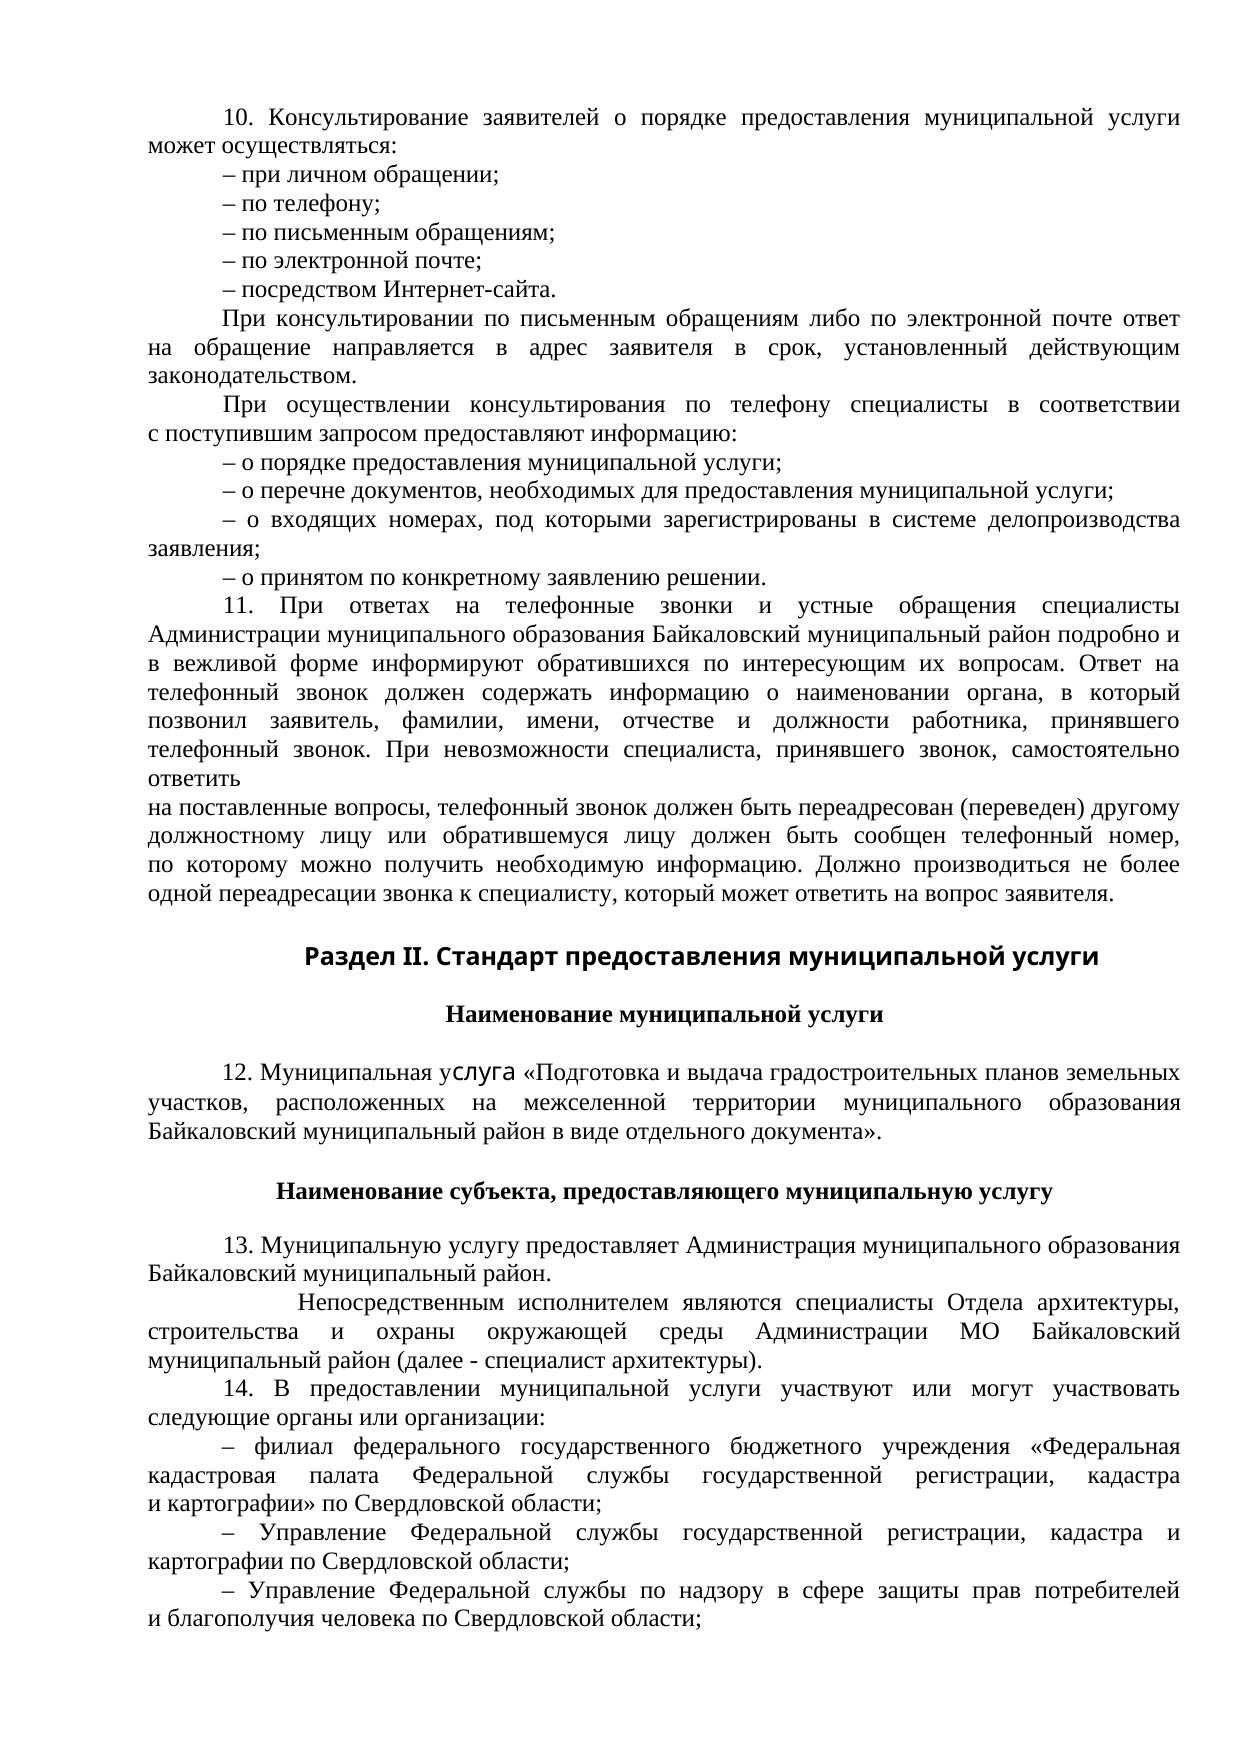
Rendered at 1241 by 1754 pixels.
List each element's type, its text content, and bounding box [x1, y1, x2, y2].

text При осуществлении консультирования по телефону специалисты в соответствии с поступившим запросом предоставляют информацию: [148, 389, 1181, 447]
text – по телефону; [148, 188, 1181, 217]
text Наименование субъекта, предоставляющего муниципальную услугу [148, 1179, 1181, 1205]
text – о перечне документов, необходимых для предоставления муниципальной услуги; [148, 476, 1181, 504]
text 11. При ответах на телефонные звонки и устные обращения специалисты Администрации муниципального образования Байкаловский муниципальный район подробно и в вежливой форме информируют обратившихся по интересующим их вопросам. Ответ на телефонный звонок должен содержать информацию о наименовании органа, в который позвонил заявитель, фамилии, имени, отчестве и должности работника, принявшего телефонный звонок. При невозможности специалиста, принявшего звонок, самостоятельно ответить на поставленные вопросы, телефонный звонок должен быть переадресован (переведен) другому должностному лицу или обратившемуся лицу должен быть сообщен телефонный номер, по которому можно получить необходимую информацию. Должно производиться не более одной переадресации звонка к специалисту, который может ответить на вопрос заявителя. [148, 591, 1181, 907]
text Раздел II. Стандарт предоставления муниципальной услуги [148, 940, 1181, 971]
text – о порядке предоставления муниципальной услуги; [148, 447, 1181, 476]
text 10. Консультирование заявителей о порядке предоставления муниципальной услуги может осуществляться: [148, 102, 1181, 159]
text 14. В предоставлении муниципальной услуги участвуют или могут участвовать следующие органы или организации: [148, 1373, 1181, 1431]
text – о принятом по конкретному заявлению решении. [148, 562, 1181, 591]
text – посредством Интернет-сайта. [148, 274, 1181, 303]
text Непосредственным исполнителем являются специалисты Отдела архитектуры, строительства и охраны окружающей среды Администрации МО Байкаловский муниципальный район (далее - специалист архитектуры). [148, 1287, 1181, 1373]
text 13. Муниципальную услугу предоставляет Администрация муниципального образования Байкаловский муниципальный район. [148, 1230, 1181, 1287]
text – по электронной почте; [148, 246, 1181, 274]
text Наименование муниципальной услуги [148, 1002, 1181, 1027]
text – о входящих номерах, под которыми зарегистрированы в системе делопроизводства заявления; [148, 504, 1181, 562]
text – Управление Федеральной службы государственной регистрации, кадастра и картографии по Свердловской области; [148, 1517, 1181, 1575]
text 12. Муниципальная услуга «Подготовка и выдача градостроительных планов земельных участков, расположенных на межселенной территории муниципального образования Байкаловский муниципальный район в виде отдельного документа». [148, 1053, 1181, 1145]
text – по письменным обращениям; [148, 217, 1181, 246]
text – при личном обращении; [148, 159, 1181, 188]
text – филиал федерального государственного бюджетного учреждения «Федеральная кадастровая палата Федеральной службы государственной регистрации, кадастра и картографии» по Свердловской области; [148, 1431, 1181, 1517]
text При консультировании по письменным обращениям либо по электронной почте ответ на обращение направляется в адрес заявителя в срок, установленный действующим законодательством. [148, 303, 1181, 389]
text – Управление Федеральной службы по надзору в сфере защиты прав потребителей и благополучия человека по Свердловской области; [148, 1575, 1181, 1632]
